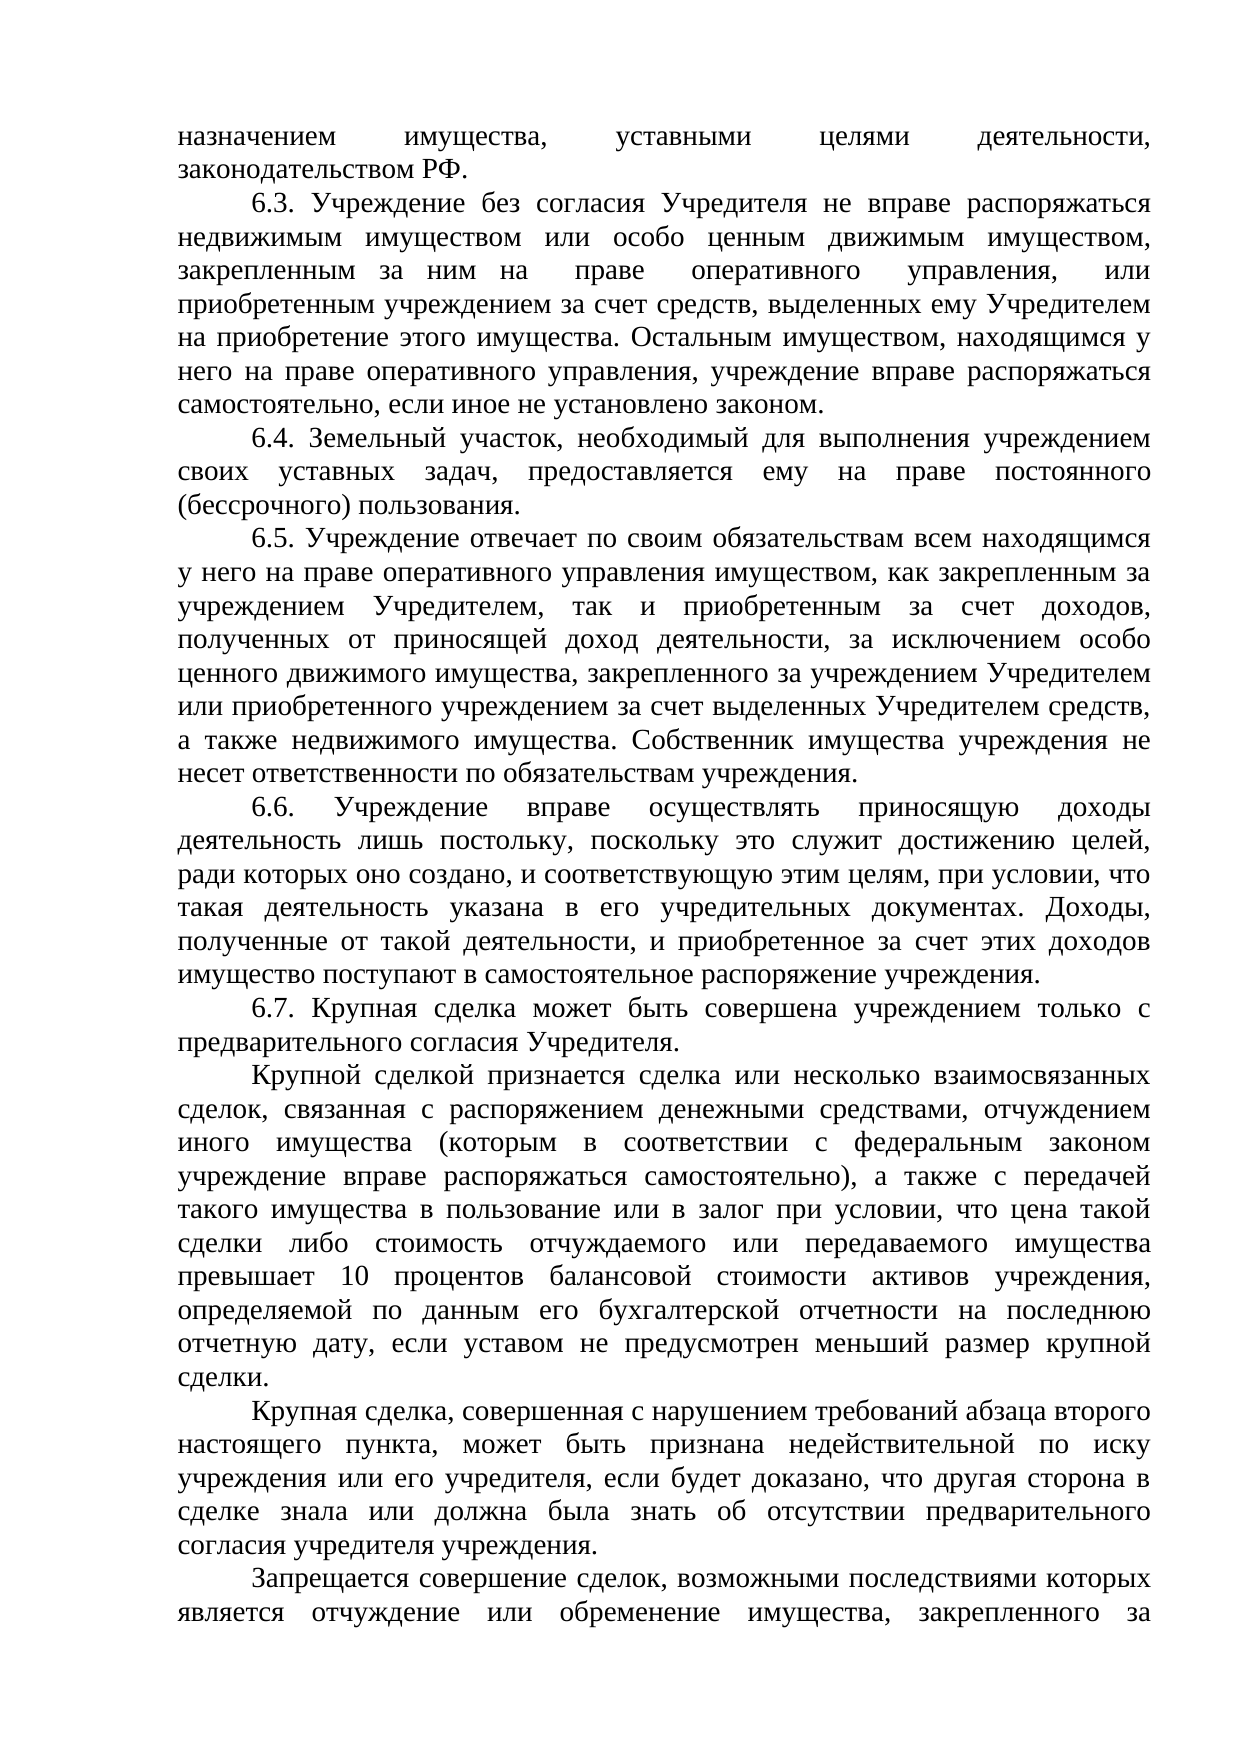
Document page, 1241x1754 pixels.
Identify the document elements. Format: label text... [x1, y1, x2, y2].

text 6.4. Земельный участок, необходимый для выполнения учреждением своих уставных задач, предоставляется ему на праве постоянного (бессрочного) пользования. [177, 420, 1152, 521]
text 6.7. Крупная сделка может быть совершена учреждением только с предварительного согласия Учредителя. [177, 990, 1152, 1057]
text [177, 118, 1152, 185]
text Крупная сделка, совершенная с нарушением требований абзаца второго настоящего пункта, может быть признана недействительной по иску учреждения или его учредителя, если будет доказано, что другая сторона в сделке знала или должна была знать об отсутствии предварительного согласия учредителя учреждения. [177, 1393, 1152, 1560]
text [177, 1560, 1152, 1627]
text Крупной сделкой признается сделка или несколько взаимосвязанных сделок, связанная с распоряжением денежными средствами, отчуждением иного имущества (которым в соответствии с федеральным законом учреждение вправе распоряжаться самостоятельно), а также с передачей такого имущества в пользование или в залог при условии, что цена такой сделки либо стоимость отчуждаемого или передаваемого имущества превышает 10 процентов балансовой стоимости активов учреждения, определяемой по данным его бухгалтерской отчетности на последнюю отчетную дату, если уставом не предусмотрен меньший размер крупной сделки. [177, 1057, 1152, 1393]
text 6.5. Учреждение отвечает по своим обязательствам всем находящимся у него на праве оперативного управления имуществом, как закрепленным за учреждением Учредителем, так и приобретенным за счет доходов, полученных от приносящей доход деятельности, за исключением особо ценного движимого имущества, закрепленного за учреждением Учредителем или приобретенного учреждением за счет выделенных Учредителем средств, а также недвижимого имущества. Собственник имущества учреждения не несет ответственности по обязательствам учреждения. [177, 521, 1152, 789]
text 6.3. Учреждение без согласия Учредителя не вправе распоряжаться недвижимым имуществом или особо ценным движимым имуществом, закрепленным за ним на праве оперативного управления, или приобретенным учреждением за счет средств, выделенных ему Учредителем на приобретение этого имущества. Остальным имуществом, находящимся у него на праве оперативного управления, учреждение вправе распоряжаться самостоятельно, если иное не установлено законом. [177, 185, 1152, 420]
text 6.6. Учреждение вправе осуществлять приносящую доходы деятельность лишь постольку, поскольку это служит достижению целей, ради которых оно создано, и соответствующую этим целям, при условии, что такая деятельность указана в его учредительных документах. Доходы, полученные от такой деятельности, и приобретенное за счет этих доходов имущество поступают в самостоятельное распоряжение учреждения. [177, 789, 1152, 990]
